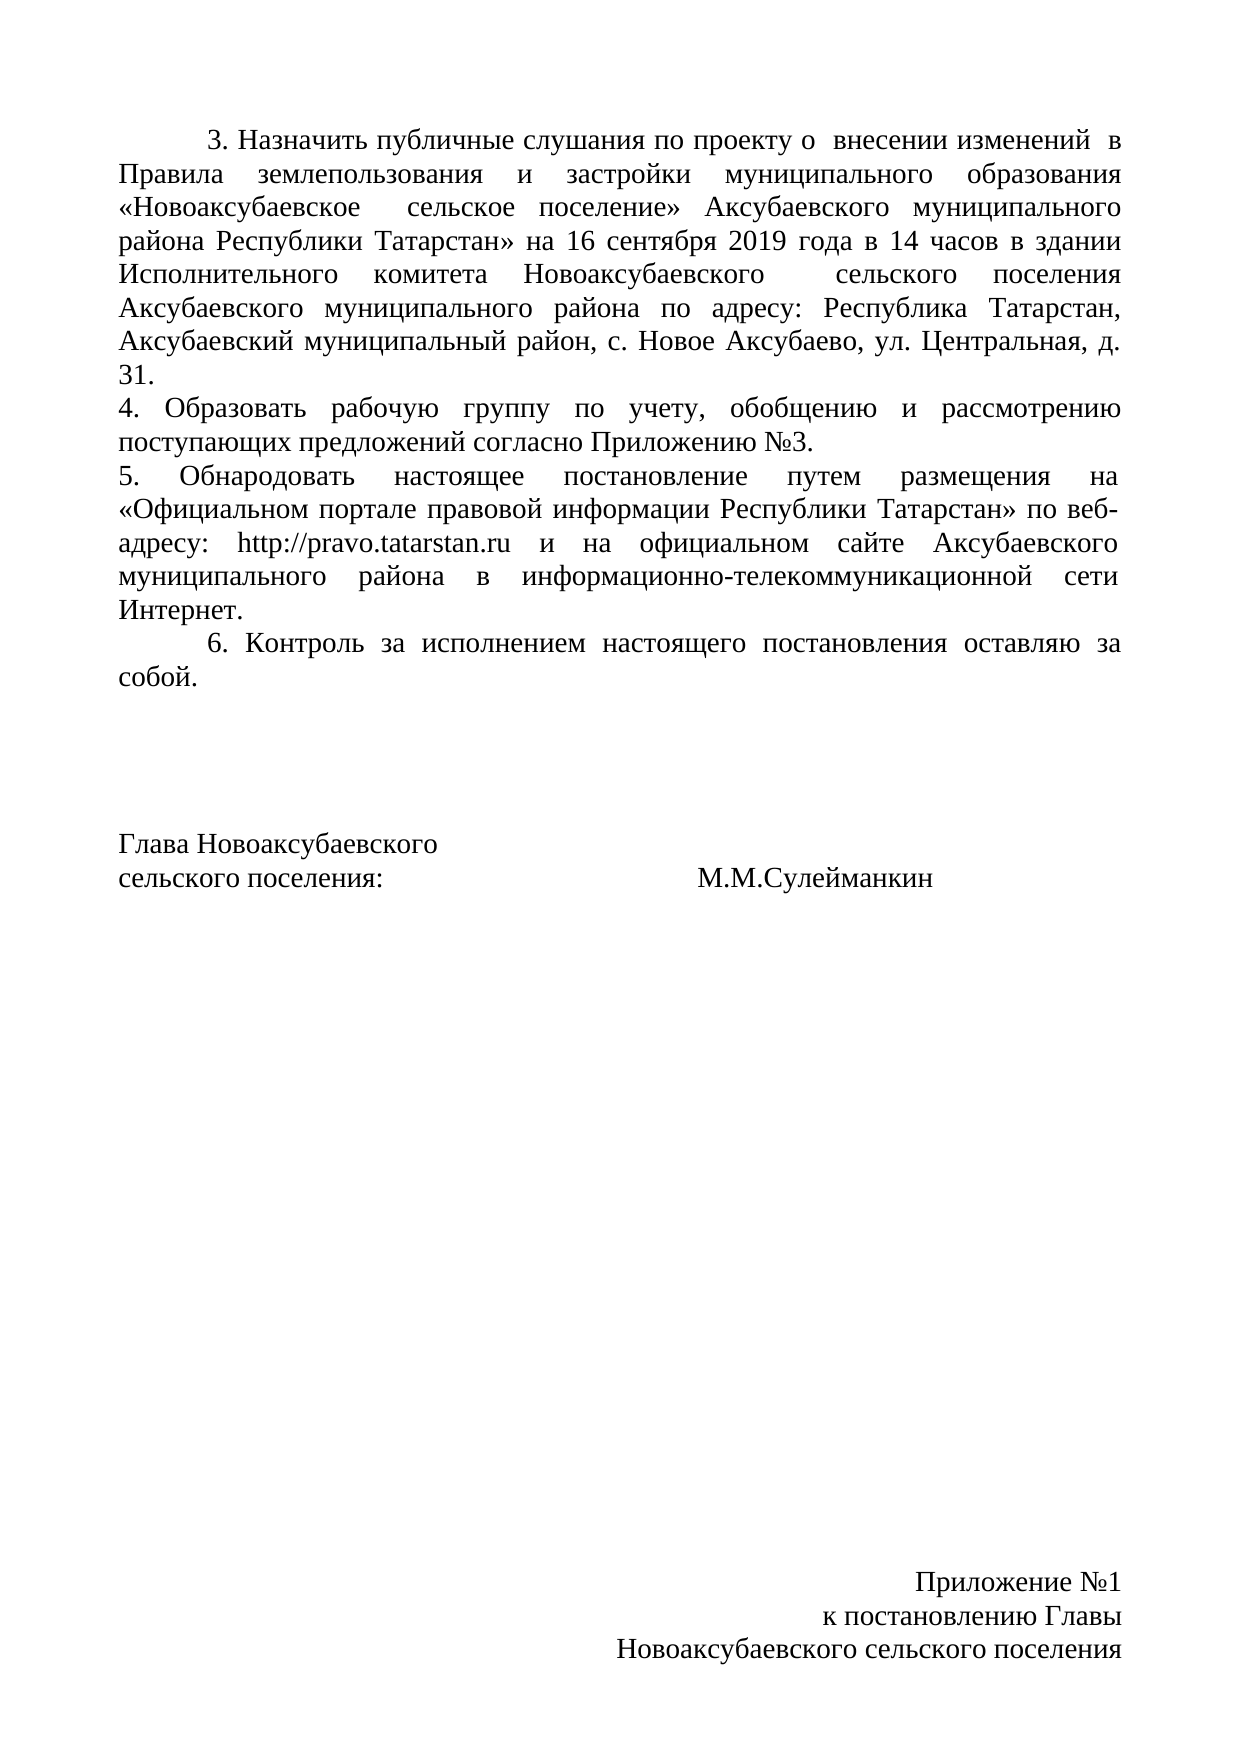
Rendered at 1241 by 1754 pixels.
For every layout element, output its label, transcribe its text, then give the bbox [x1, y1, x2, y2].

text Новоаксубаевского сельского поселения [118, 1632, 1122, 1665]
text к постановлению Главы [118, 1598, 1122, 1632]
text сельского поселения: М.М.Сулейманкин [118, 860, 1122, 894]
text 6. Контроль за исполнением настоящего постановления оставляю за собой. [118, 625, 1122, 692]
text 5. Обнародовать настоящее постановление путем размещения на «Официальном портале правовой информации Республики Татарстан» по веб-адресу: http://pravo.tatarstan.ru и на официальном сайте Аксубаевского муниципального района в информационно-телекоммуникационной сети Интернет. [118, 458, 1119, 625]
text 4. Образовать рабочую группу по учету, обобщению и рассмотрению поступающих предложений согласно Приложению №3. [118, 391, 1122, 458]
text Глава Новоаксубаевского [118, 827, 1122, 860]
text 3. Назначить публичные слушания по проекту о внесении изменений в Правила землепользования и застройки муниципального образования «Новоаксубаевское сельское поселение» Аксубаевского муниципального района Республики Татарстан» на 16 сентября 2019 года в 14 часов в здании Исполнительного комитета Новоаксубаевского сельского поселения Аксубаевского муниципального района по адресу: Республика Татарстан, Аксубаевский муниципальный район, с. Новое Аксубаево, ул. Центральная, д. 31. [118, 122, 1122, 391]
text Приложение №1 [118, 1564, 1122, 1598]
